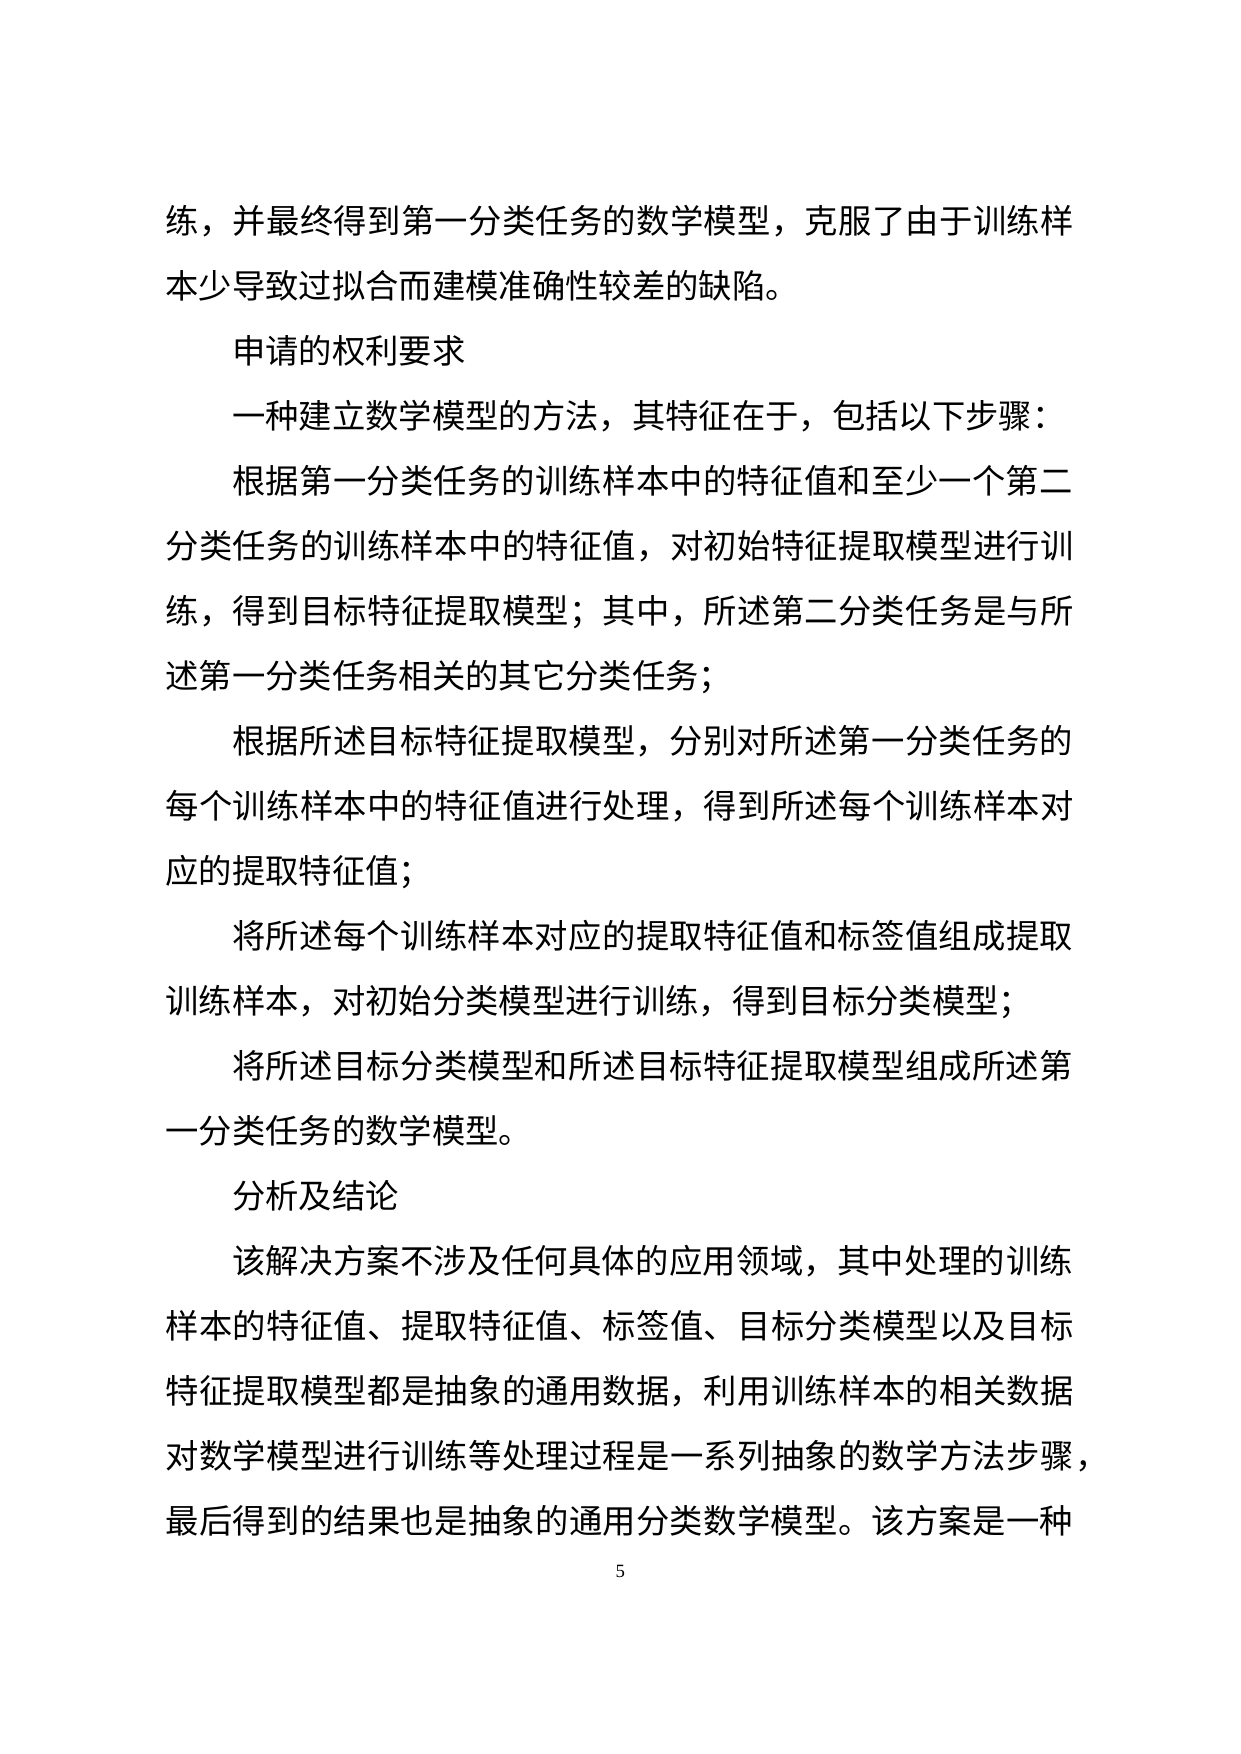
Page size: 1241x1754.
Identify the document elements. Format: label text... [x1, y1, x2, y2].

text 根据第一分类任务的训练样本中的特征值和至少一个第二分类任务的训练样本中的特征值，对初始特征提取模型进行训练，得到目标特征提取模型；其中，所述第二分类任务是与所述第一分类任务相关的其它分类任务； [165, 446, 1075, 706]
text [165, 1226, 1075, 1551]
text 将所述目标分类模型和所述目标特征提取模型组成所述第一分类任务的数学模型。 [165, 1031, 1075, 1161]
text 根据所述目标特征提取模型，分别对所述第一分类任务的每个训练样本中的特征值进行处理，得到所述每个训练样本对应的提取特征值； [165, 706, 1075, 901]
text 将所述每个训练样本对应的提取特征值和标签值组成提取训练样本，对初始分类模型进行训练，得到目标分类模型； [165, 901, 1075, 1031]
text 一种建立数学模型的方法，其特征在于，包括以下步骤： [165, 381, 1075, 446]
text 分析及结论 [165, 1161, 1075, 1226]
text 申请的权利要求 [165, 316, 1075, 381]
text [165, 186, 1075, 316]
